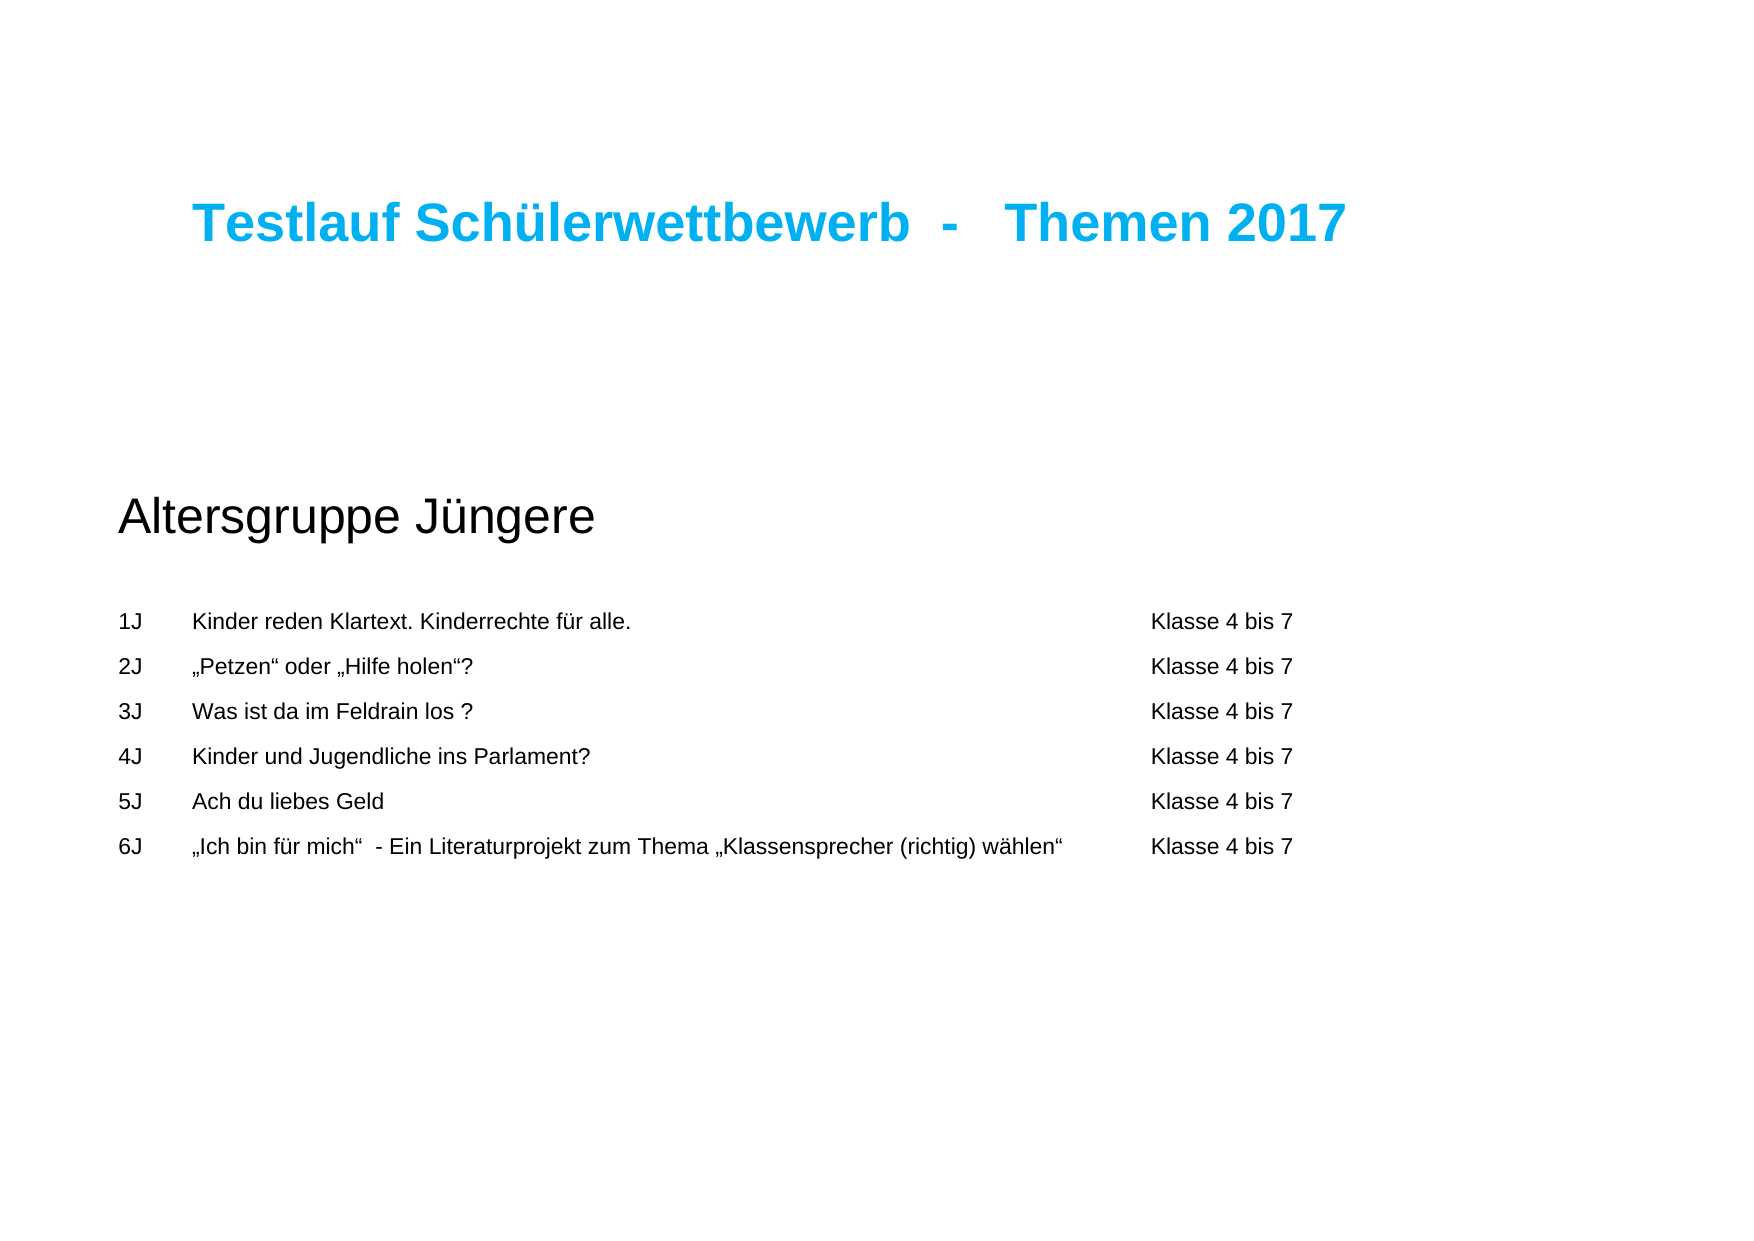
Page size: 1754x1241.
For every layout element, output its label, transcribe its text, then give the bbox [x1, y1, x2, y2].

text 1J Kinder reden Klartext. Kinderrechte für alle. Klasse 4 bis 7 [118, 608, 1606, 634]
text 3J Was ist da im Feldrain los ? Klasse 4 bis 7 [118, 698, 1606, 724]
text Altersgruppe Jüngere [118, 486, 1606, 544]
text 4J Kinder und Jugendliche ins Parlament? Klasse 4 bis 7 [118, 743, 1606, 769]
text 5J Ach du liebes Geld Klasse 4 bis 7 [118, 788, 1606, 814]
text 2J „Petzen“ oder „Hilfe holen“? Klasse 4 bis 7 [118, 653, 1606, 679]
text Testlauf Schülerwettbewerb - Themen 2017 [118, 190, 1606, 252]
text 6J „Ich bin für mich“ - Ein Literaturprojekt zum Thema „Klassensprecher (richtig) wählen“ Klasse 4 bis 7 [118, 833, 1606, 859]
